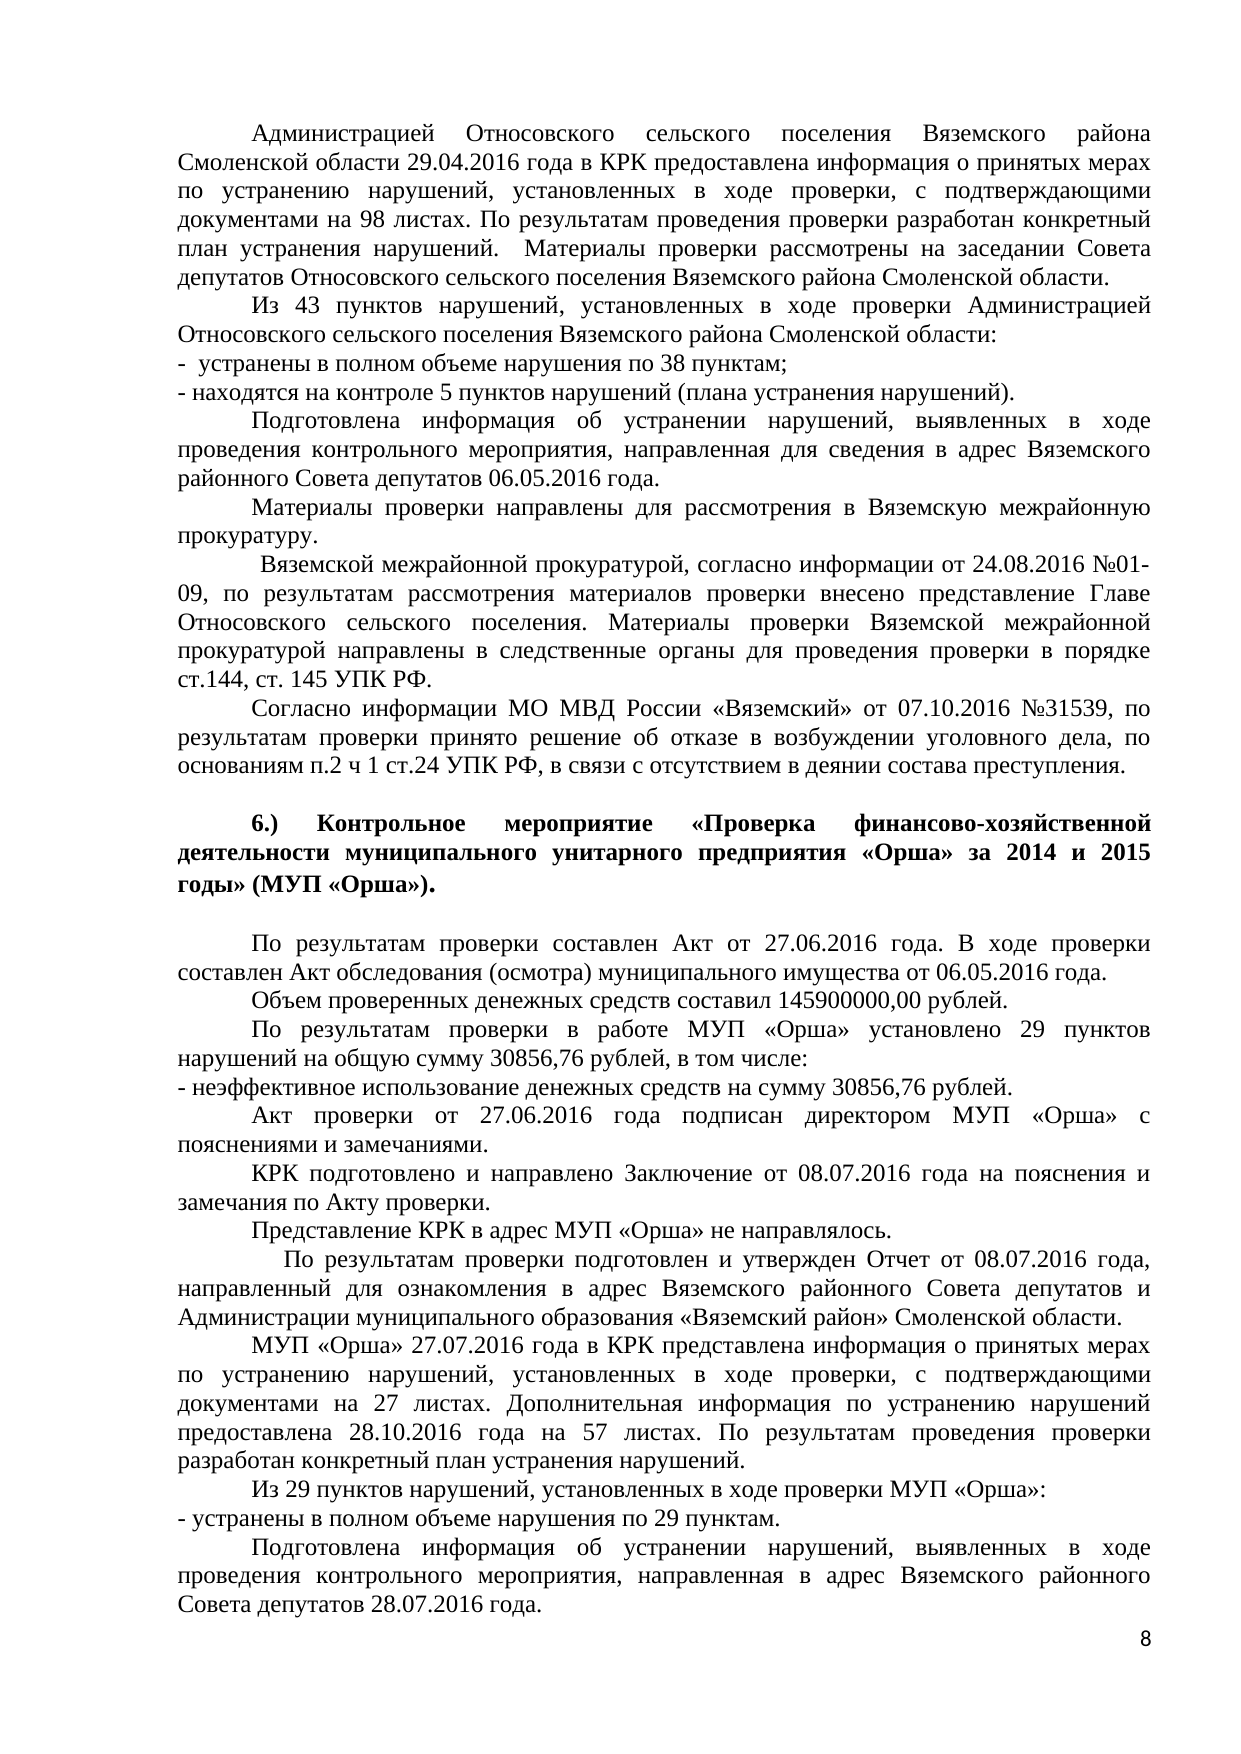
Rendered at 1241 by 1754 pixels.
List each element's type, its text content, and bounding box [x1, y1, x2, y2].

text По результатам проверки подготовлен и утвержден Отчет от 08.07.2016 года, направленный для ознакомления в адрес Вяземского районного Совета депутатов и Администрации муниципального образования «Вяземский район» Смоленской области. [177, 1244, 1152, 1330]
text Из 43 пунктов нарушений, установленных в ходе проверки Администрацией Относовского сельского поселения Вяземского района Смоленской области: [177, 291, 1152, 348]
text - устранены в полном объеме нарушения по 29 пунктам. [177, 1503, 1152, 1532]
text 6.) Контрольное мероприятие «Проверка финансово-хозяйственной деятельности муниципального унитарного предприятия «Орша» за 2014 и 2015 годы» (МУП «Орша»). [177, 808, 1152, 899]
text Акт проверки от 27.06.2016 года подписан директором МУП «Орша» с пояснениями и замечаниями. [177, 1100, 1152, 1158]
text - находятся на контроле 5 пунктов нарушений (плана устранения нарушений). [177, 377, 1152, 406]
text Из 29 пунктов нарушений, установленных в ходе проверки МУП «Орша»: [177, 1474, 1152, 1503]
text Представление КРК в адрес МУП «Орша» не направлялось. [177, 1215, 1152, 1244]
text - неэффективное использование денежных средств на сумму 30856,76 рублей. [177, 1072, 1152, 1100]
text По результатам проверки в работе МУП «Орша» установлено 29 пунктов нарушений на общую сумму 30856,76 рублей, в том числе: [177, 1014, 1152, 1072]
text - устранены в полном объеме нарушения по 38 пунктам; [177, 348, 1152, 377]
text КРК подготовлено и направлено Заключение от 08.07.2016 года на пояснения и замечания по Акту проверки. [177, 1158, 1152, 1215]
text Администрацией Относовского сельского поселения Вяземского района Смоленской области 29.04.2016 года в КРК предоставлена информация о принятых мерах по устранению нарушений, установленных в ходе проверки, с подтверждающими документами на 98 листах. По результатам проведения проверки разработан конкретный план устранения нарушений. Материалы проверки рассмотрены на заседании Совета депутатов Относовского сельского поселения Вяземского района Смоленской области. [177, 118, 1152, 291]
text Подготовлена информация об устранении нарушений, выявленных в ходе проведения контрольного мероприятия, направленная для сведения в адрес Вяземского районного Совета депутатов 06.05.2016 года. [177, 406, 1152, 492]
text Согласно информации МО МВД России «Вяземский» от 07.10.2016 №31539, по результатам проверки принято решение об отказе в возбуждении уголовного дела, по основаниям п.2 ч 1 ст.24 УПК РФ, в связи с отсутствием в деянии состава преступления. [177, 693, 1152, 779]
text МУП «Орша» 27.07.2016 года в КРК представлена информация о принятых мерах по устранению нарушений, установленных в ходе проверки, с подтверждающими документами на 27 листах. Дополнительная информация по устранению нарушений предоставлена 28.10.2016 года на 57 листах. По результатам проведения проверки разработан конкретный план устранения нарушений. [177, 1330, 1152, 1474]
text По результатам проверки составлен Акт от 27.06.2016 года. В ходе проверки составлен Акт обследования (осмотра) муниципального имущества от 06.05.2016 года. [177, 928, 1152, 985]
text Материалы проверки направлены для рассмотрения в Вяземскую межрайонную прокуратуру. [177, 492, 1152, 549]
text Вяземской межрайонной прокуратурой, согласно информации от 24.08.2016 №01-09, по результатам рассмотрения материалов проверки внесено представление Главе Относовского сельского поселения. Материалы проверки Вяземской межрайонной прокуратурой направлены в следственные органы для проведения проверки в порядке ст.144, ст. 145 УПК РФ. [133, 549, 1152, 693]
text Подготовлена информация об устранении нарушений, выявленных в ходе проведения контрольного мероприятия, направленная в адрес Вяземского районного Совета депутатов 28.07.2016 года. [177, 1532, 1152, 1618]
text Объем проверенных денежных средств составил 145900000,00 рублей. [177, 985, 1152, 1014]
